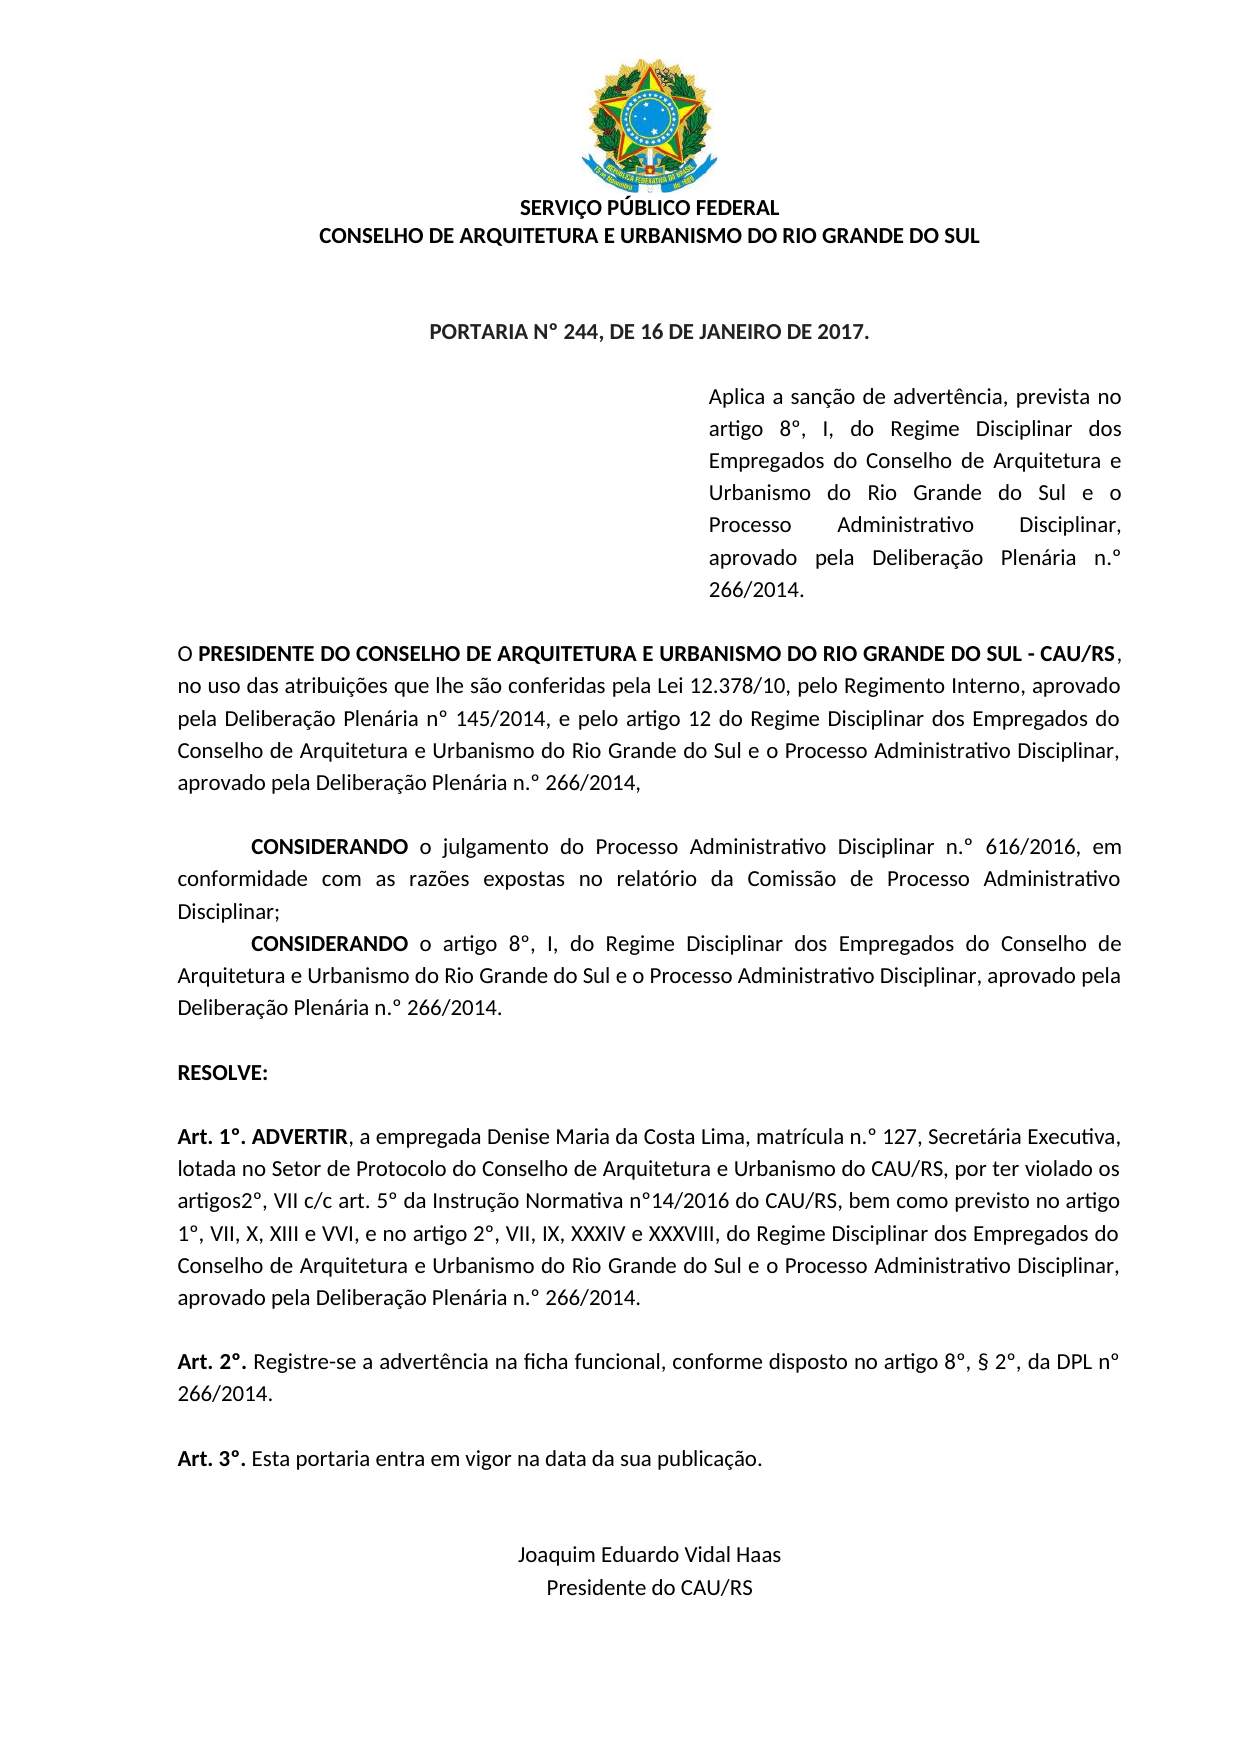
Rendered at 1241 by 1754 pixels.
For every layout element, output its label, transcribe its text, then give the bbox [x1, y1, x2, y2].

text Art. 1º. ADVERTIR, a empregada Denise Maria da Costa Lima, matrícula n.º 127, Secretária Executiva, lotada no Setor de Protocolo do Conselho de Arquitetura e Urbanismo do CAU/RS, por ter violado os artigos2º, VII c/c art. 5º da Instrução Normativa nº14/2016 do CAU/RS, bem como previsto no artigo 1º, VII, X, XIII e VVI, e no artigo 2º, VII, IX, XXXIV e XXXVIII, do Regime Disciplinar dos Empregados do Conselho de Arquitetura e Urbanismo do Rio Grande do Sul e o Processo Administrativo Disciplinar, aprovado pela Deliberação Plenária n.º 266/2014. [177, 1122, 1122, 1311]
text RESOLVE: [177, 1058, 1122, 1086]
text Presidente do CAU/RS [177, 1573, 1122, 1601]
text PORTARIA Nº 244, DE 16 DE JANEIRO DE 2017. [177, 317, 1122, 345]
list CONSIDERANDO o julgamento do Processo Administrativo Disciplinar n.º 616/2016, em conformidade com as razões expostas no relatório da Comissão de Processo Administrativo Disciplinar; [177, 832, 1122, 925]
text Joaquim Eduardo Vidal Haas [177, 1541, 1122, 1568]
text O PRESIDENTE DO CONSELHO DE ARQUITETURA E URBANISMO DO RIO GRANDE DO SUL - CAU/RS, no uso das atribuições que lhe são conferidas pela Lei 12.378/10, pelo Regimento Interno, aprovado pela Deliberação Plenária nº 145/2014, e pelo artigo 12 do Regime Disciplinar dos Empregados do Conselho de Arquitetura e Urbanismo do Rio Grande do Sul e o Processo Administrativo Disciplinar, aprovado pela Deliberação Plenária n.º 266/2014, [177, 639, 1122, 796]
picture [581, 59, 718, 193]
text Aplica a sanção de advertência, prevista no artigo 8º, I, do Regime Disciplinar dos Empregados do Conselho de Arquitetura e Urbanismo do Rio Grande do Sul e o Processo Administrativo Disciplinar, aprovado pela Deliberação Plenária n.º 266/2014. [709, 382, 1122, 603]
text Art. 2º. Registre-se a advertência na ficha funcional, conforme disposto no artigo 8º, § 2º, da DPL nº 266/2014. [177, 1347, 1122, 1408]
list CONSIDERANDO o artigo 8º, I, do Regime Disciplinar dos Empregados do Conselho de Arquitetura e Urbanismo do Rio Grande do Sul e o Processo Administrativo Disciplinar, aprovado pela Deliberação Plenária n.º 266/2014. [177, 929, 1122, 1021]
text Art. 3º. Esta portaria entra em vigor na data da sua publicação. [177, 1444, 1122, 1472]
